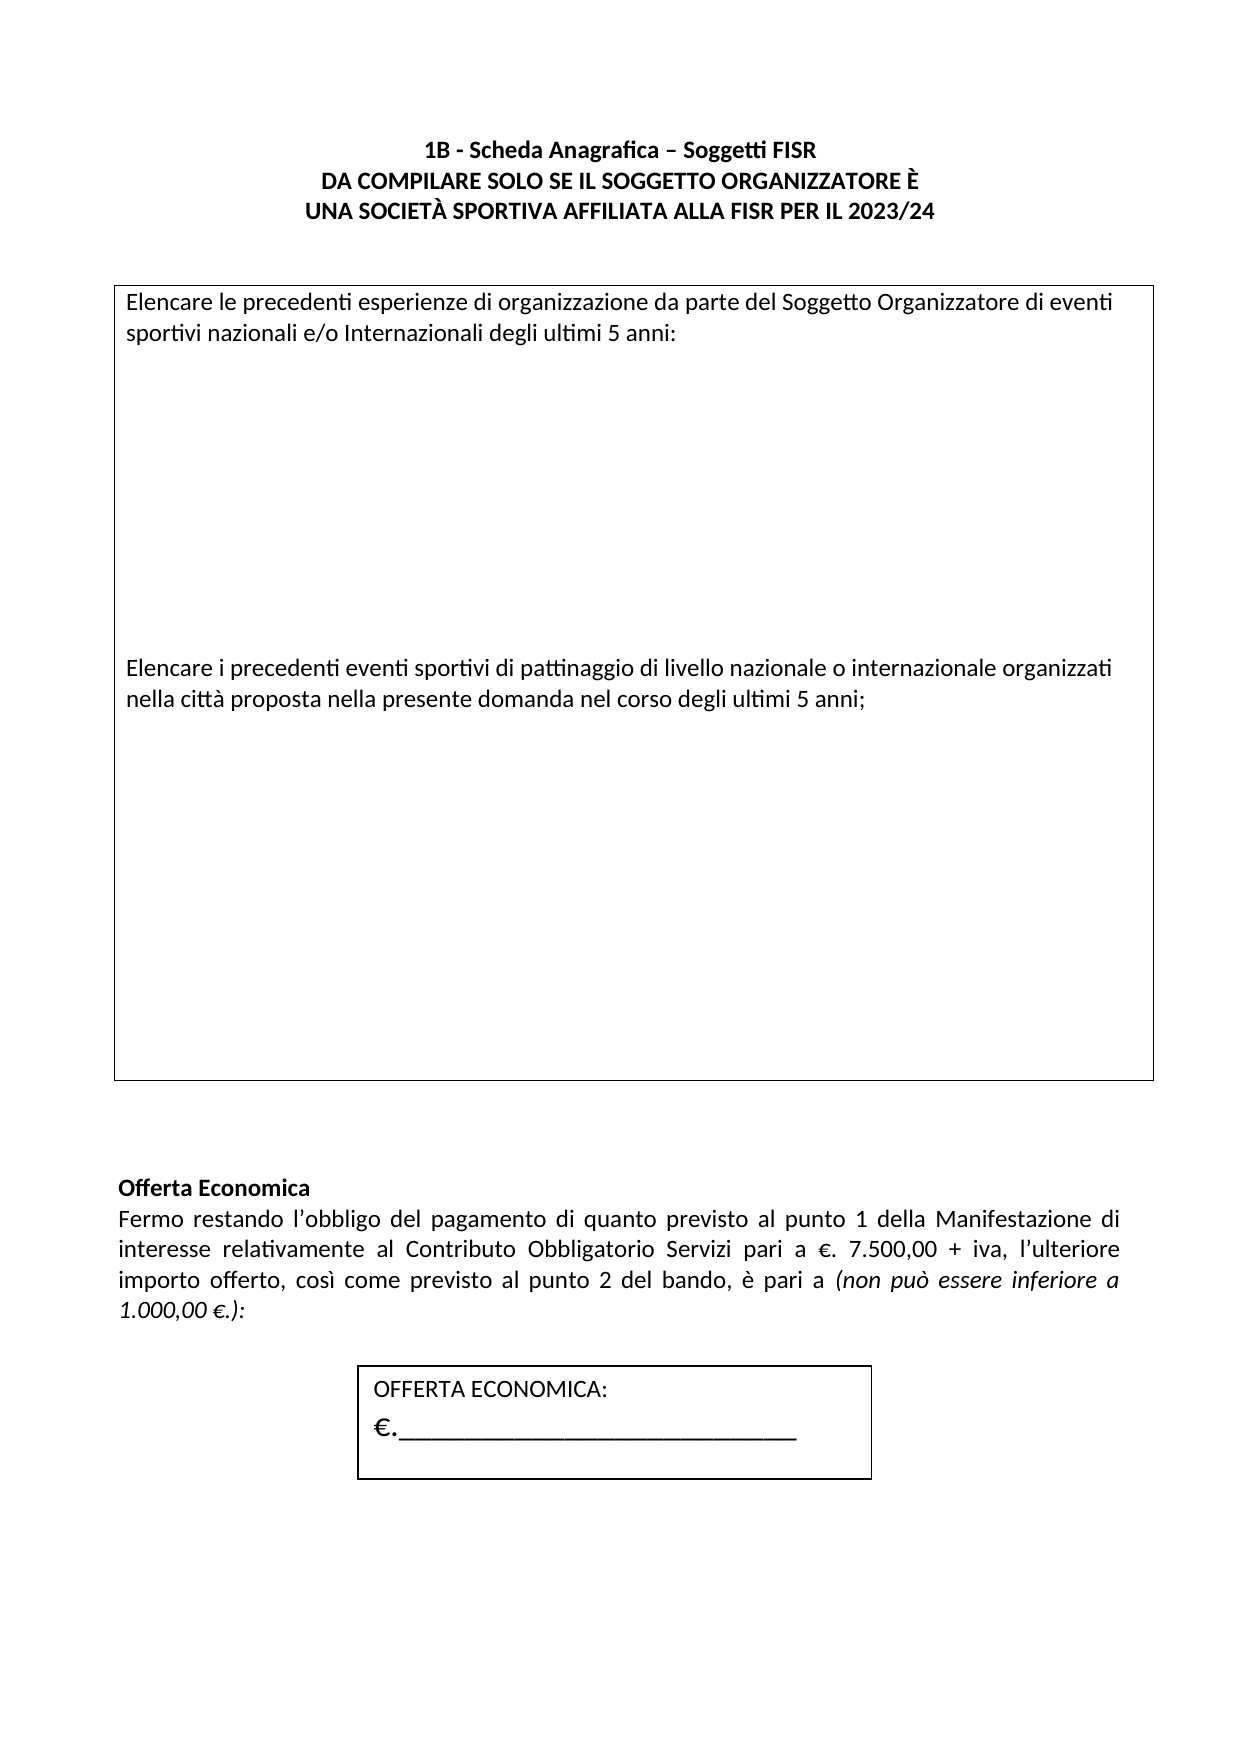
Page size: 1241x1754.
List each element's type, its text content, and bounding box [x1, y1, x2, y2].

text UNA SOCIETÀ SPORTIVA AFFILIATA ALLA FISR PER IL 2023/24 [118, 195, 1122, 226]
table_header Elencare le precedenti esperienze di organizzazione da parte del Soggetto Organizzatore di eventi sportivi nazionali e/o Internazionali degli ultimi 5 anni: Elencare i precedenti eventi sportivi di pattinaggio di livello nazionale o internazionale organizzati nella città proposta nella presente domanda nel corso degli ultimi 5 anni; [115, 286, 1153, 1080]
text 1B - Scheda Anagrafica – Soggetti FISR [118, 134, 1122, 165]
text Offerta Economica [118, 1172, 1122, 1203]
text Fermo restando l’obbligo del pagamento di quanto previsto al punto 1 della Manifestazione di interesse relativamente al Contributo Obbligatorio Servizi pari a €. 7.500,00 + iva, l’ulteriore importo offerto, così come previsto al punto 2 del bando, è pari a (non può essere inferiore a 1.000,00 €.): [118, 1203, 1122, 1325]
text DA COMPILARE SOLO SE IL SOGGETTO ORGANIZZATORE È [118, 165, 1122, 195]
